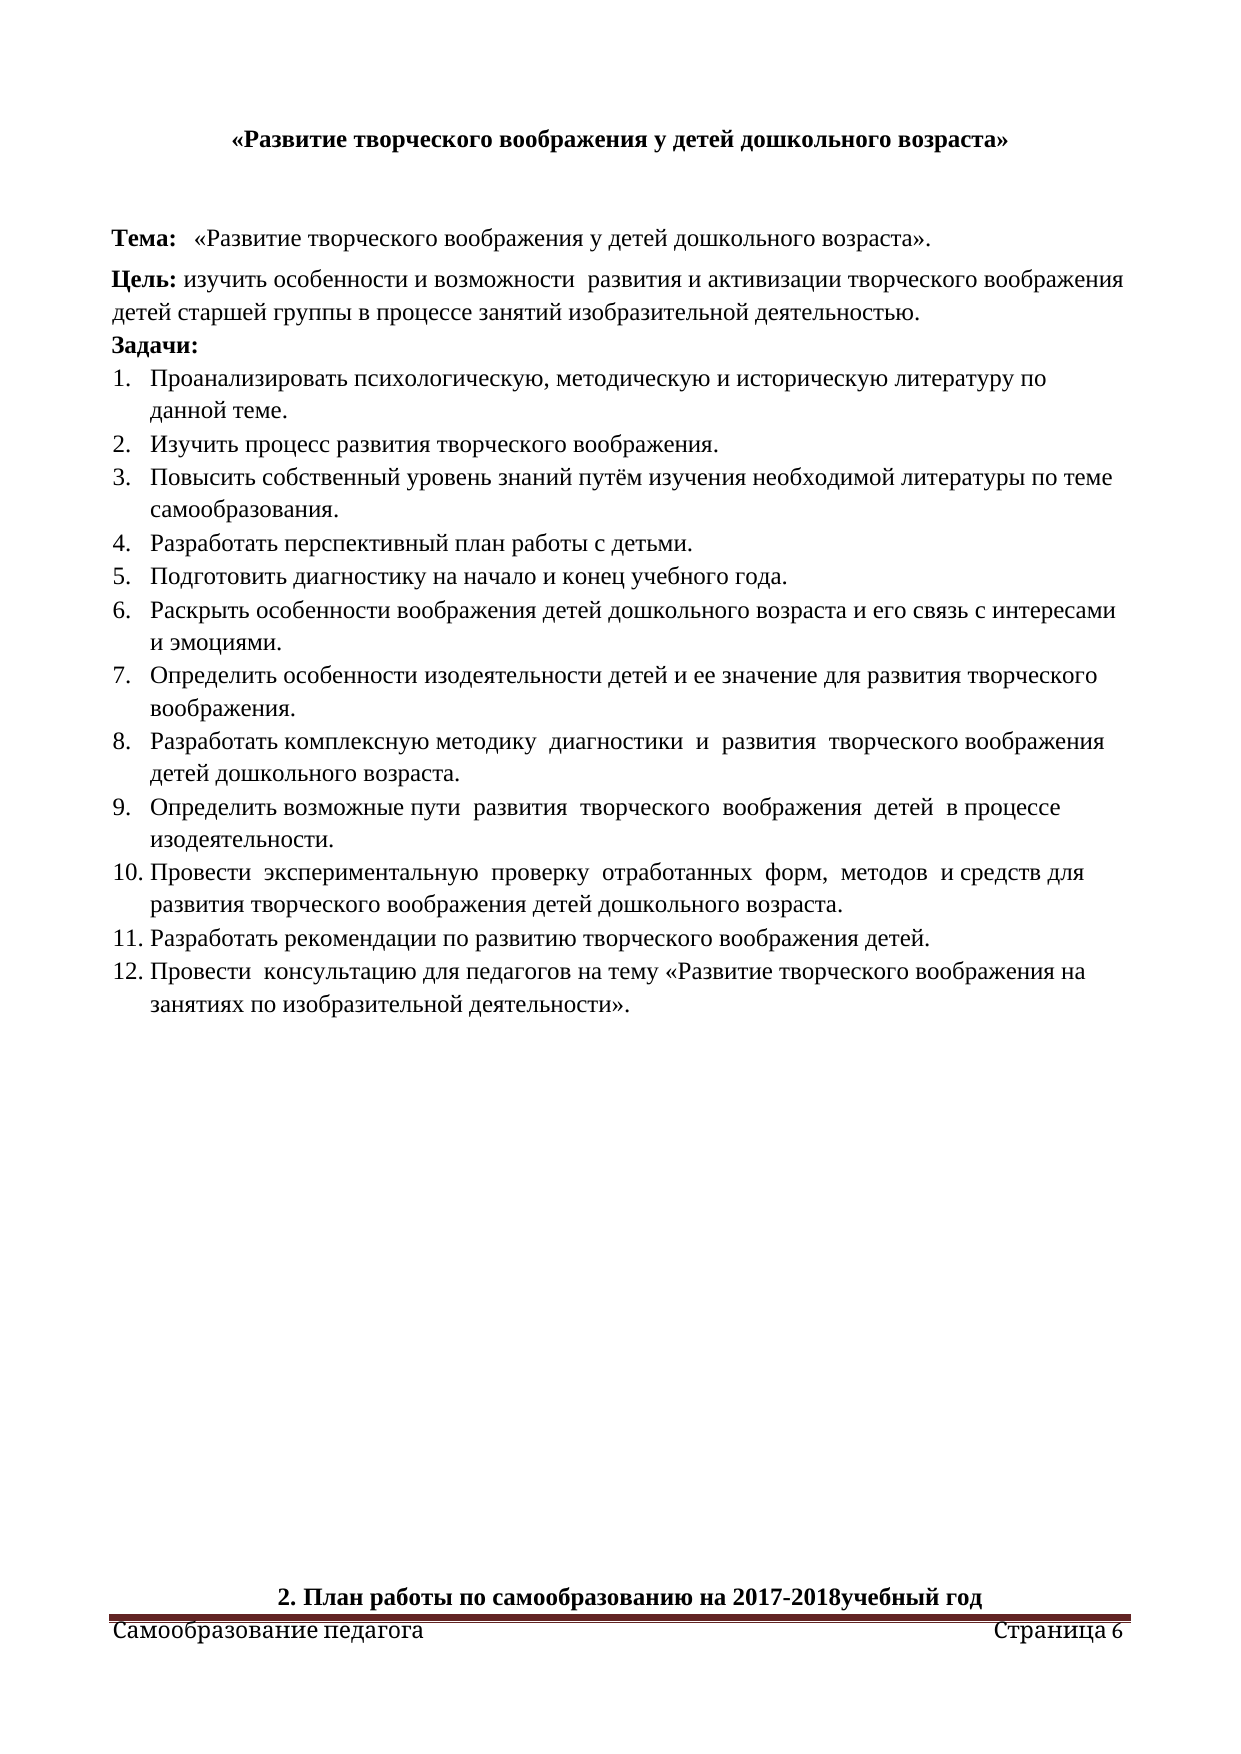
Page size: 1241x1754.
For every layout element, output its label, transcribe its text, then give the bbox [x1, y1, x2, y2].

list Провести экспериментальную проверку отработанных форм, методов и средств для развития творческого воображения детей дошкольного возраста. [112, 857, 1128, 918]
text Тема: «Развитие творческого воображения у детей дошкольного возраста». [111, 223, 1128, 252]
list Разработать перспективный план работы с детьми. [112, 528, 1128, 557]
text Задачи: [111, 330, 1128, 359]
list Определить особенности изодеятельности детей и ее значение для развития творческого воображения. [112, 661, 1128, 721]
list Проанализировать психологическую, методическую и историческую литературу по данной теме. [112, 363, 1128, 424]
text «Развитие творческого воображения у детей дошкольного возраста» [112, 124, 1127, 153]
list Разработать рекомендации по развитию творческого воображения детей. [112, 923, 1128, 952]
list Изучить процесс развития творческого воображения. [112, 429, 1128, 458]
list Определить возможные пути развития творческого воображения детей в процессе изодеятельности. [112, 792, 1128, 853]
list Раскрыть особенности воображения детей дошкольного возраста и его связь с интересами и эмоциями. [112, 595, 1128, 656]
text 2. План работы по самообразованию на 2017-2018учебный год [277, 1582, 1128, 1610]
list Провести консультацию для педагогов на тему «Развитие творческого воображения на занятиях по изобразительной деятельности». [112, 956, 1128, 1017]
text Цель: изучить особенности и возможности развития и активизации творческого воображения детей старшей группы в процессе занятий изобразительной деятельностью. [111, 264, 1128, 325]
list Подготовить диагностику на начало и конец учебного года. [112, 561, 1128, 590]
list Повысить собственный уровень знаний путём изучения необходимой литературы по теме самообразования. [112, 462, 1128, 523]
list Разработать комплексную методику диагностики и развития творческого воображения детей дошкольного возраста. [112, 726, 1128, 787]
